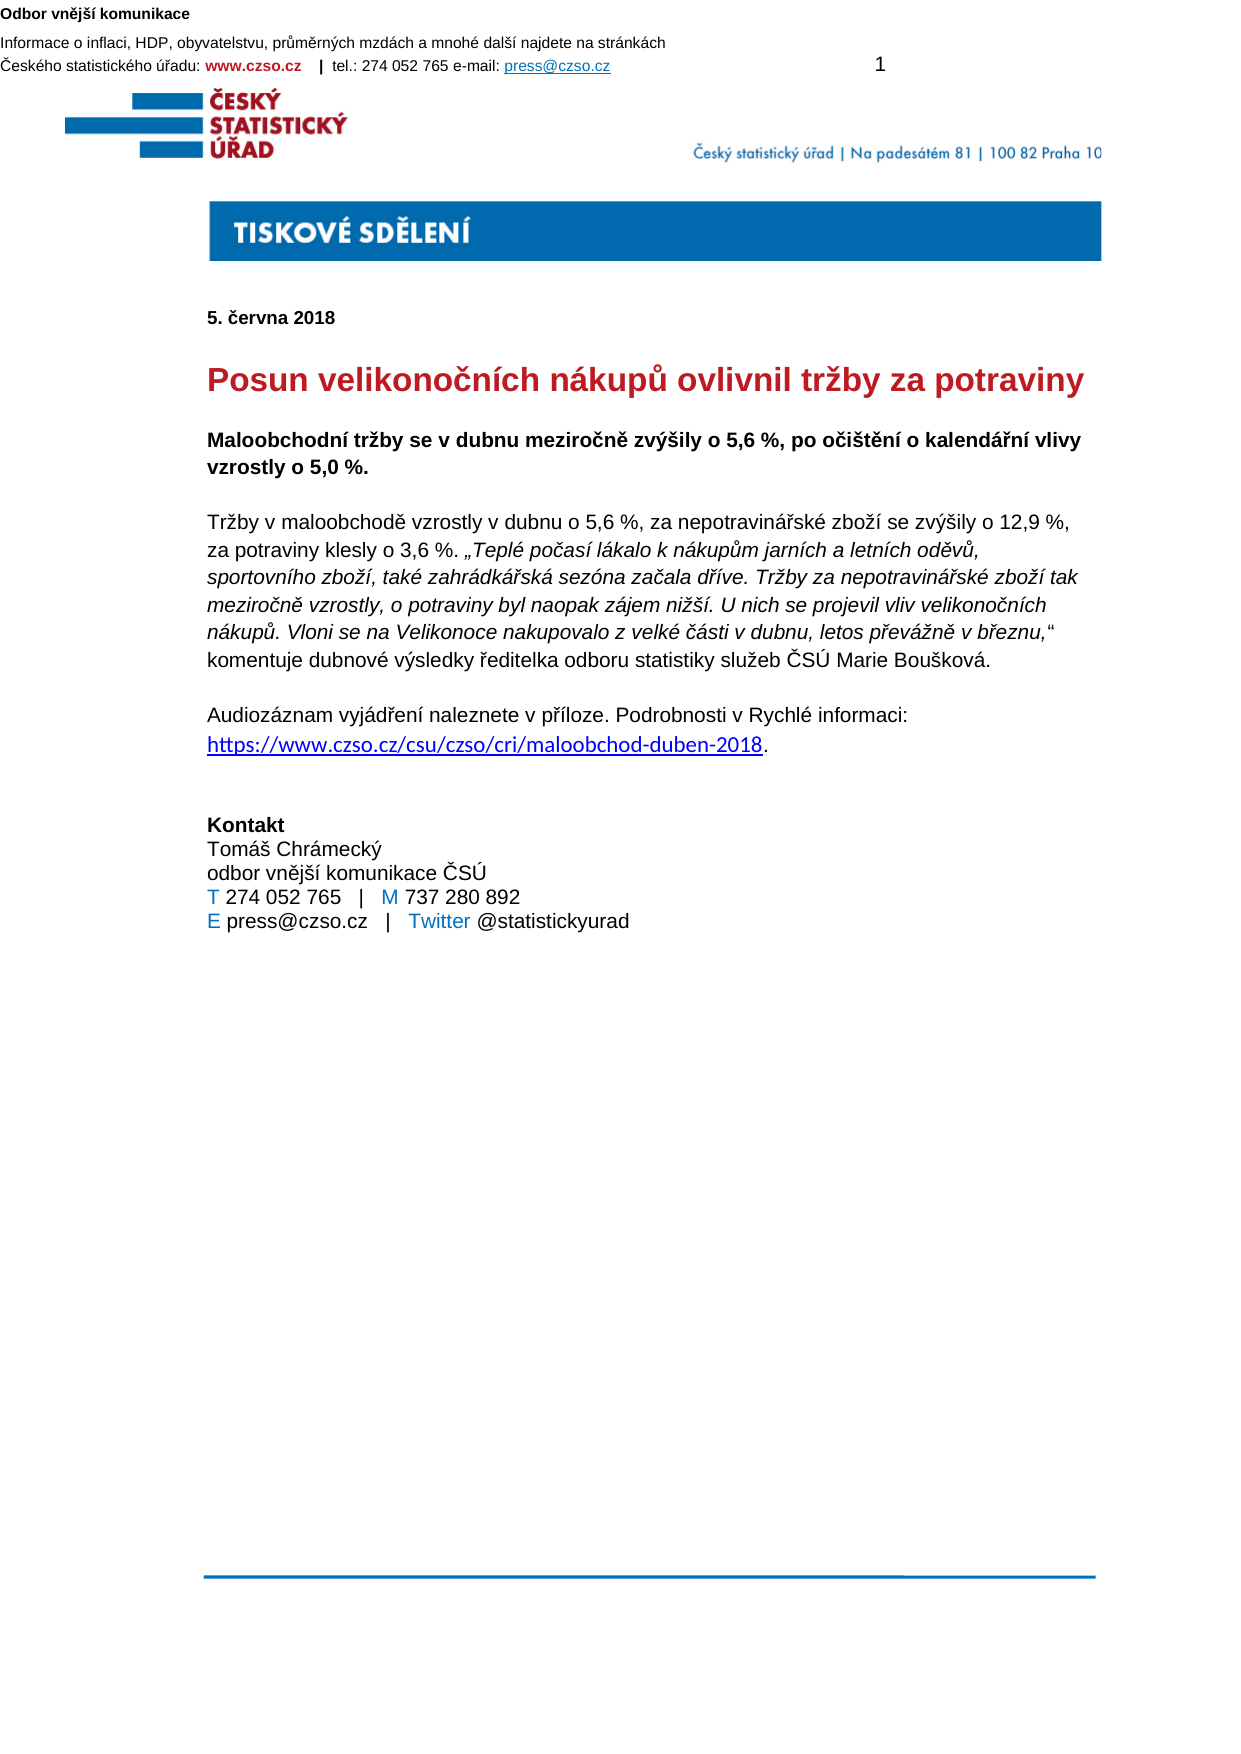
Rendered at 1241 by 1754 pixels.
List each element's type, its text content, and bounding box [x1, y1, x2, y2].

text Tržby v maloobchodě vzrostly v dubnu o 5,6 %, za nepotravinářské zboží se zvýšily o 12,9 %, za potraviny klesly o 3,6 %. „Teplé počasí lákalo k nákupům jarních a letních oděvů, sportovního zboží, také zahrádkářská sezóna začala dříve. Tržby za nepotravinářské zboží tak meziročně vzrostly, o potraviny byl naopak zájem nižší. U nich se projevil vliv velikonočních nákupů. Vloni se na Velikonoce nakupovalo z velké části v dubnu, letos převážně v březnu,“ komentuje dubnové výsledky ředitelka odboru statistiky služeb ČSÚ Marie Boušková. [207, 510, 1092, 672]
text Audiozáznam vyjádření naleznete v příloze. Podrobnosti v Rychlé informaci: [207, 703, 1092, 727]
text E press@czso.cz | Twitter @statistickyurad [207, 909, 1092, 933]
picture [65, 88, 1102, 261]
text T 274 052 765 | M 737 280 892 [207, 885, 1092, 909]
text odbor vnější komunikace ČSÚ [207, 861, 1092, 885]
text Maloobchodní tržby se v dubnu meziročně zvýšily o 5,6 %, po očištění o kalendářní vlivy vzrostly o 5,0 %. [207, 428, 1092, 479]
title Posun velikonočních nákupů ovlivnil tržby za potraviny [207, 361, 1092, 398]
text https://www.czso.cz/csu/czso/cri/maloobchod-duben-2018. [207, 730, 1092, 758]
text 5. června 2018 [207, 307, 1092, 329]
text Tomáš Chrámecký [207, 837, 1092, 861]
text Kontakt [207, 813, 1092, 837]
